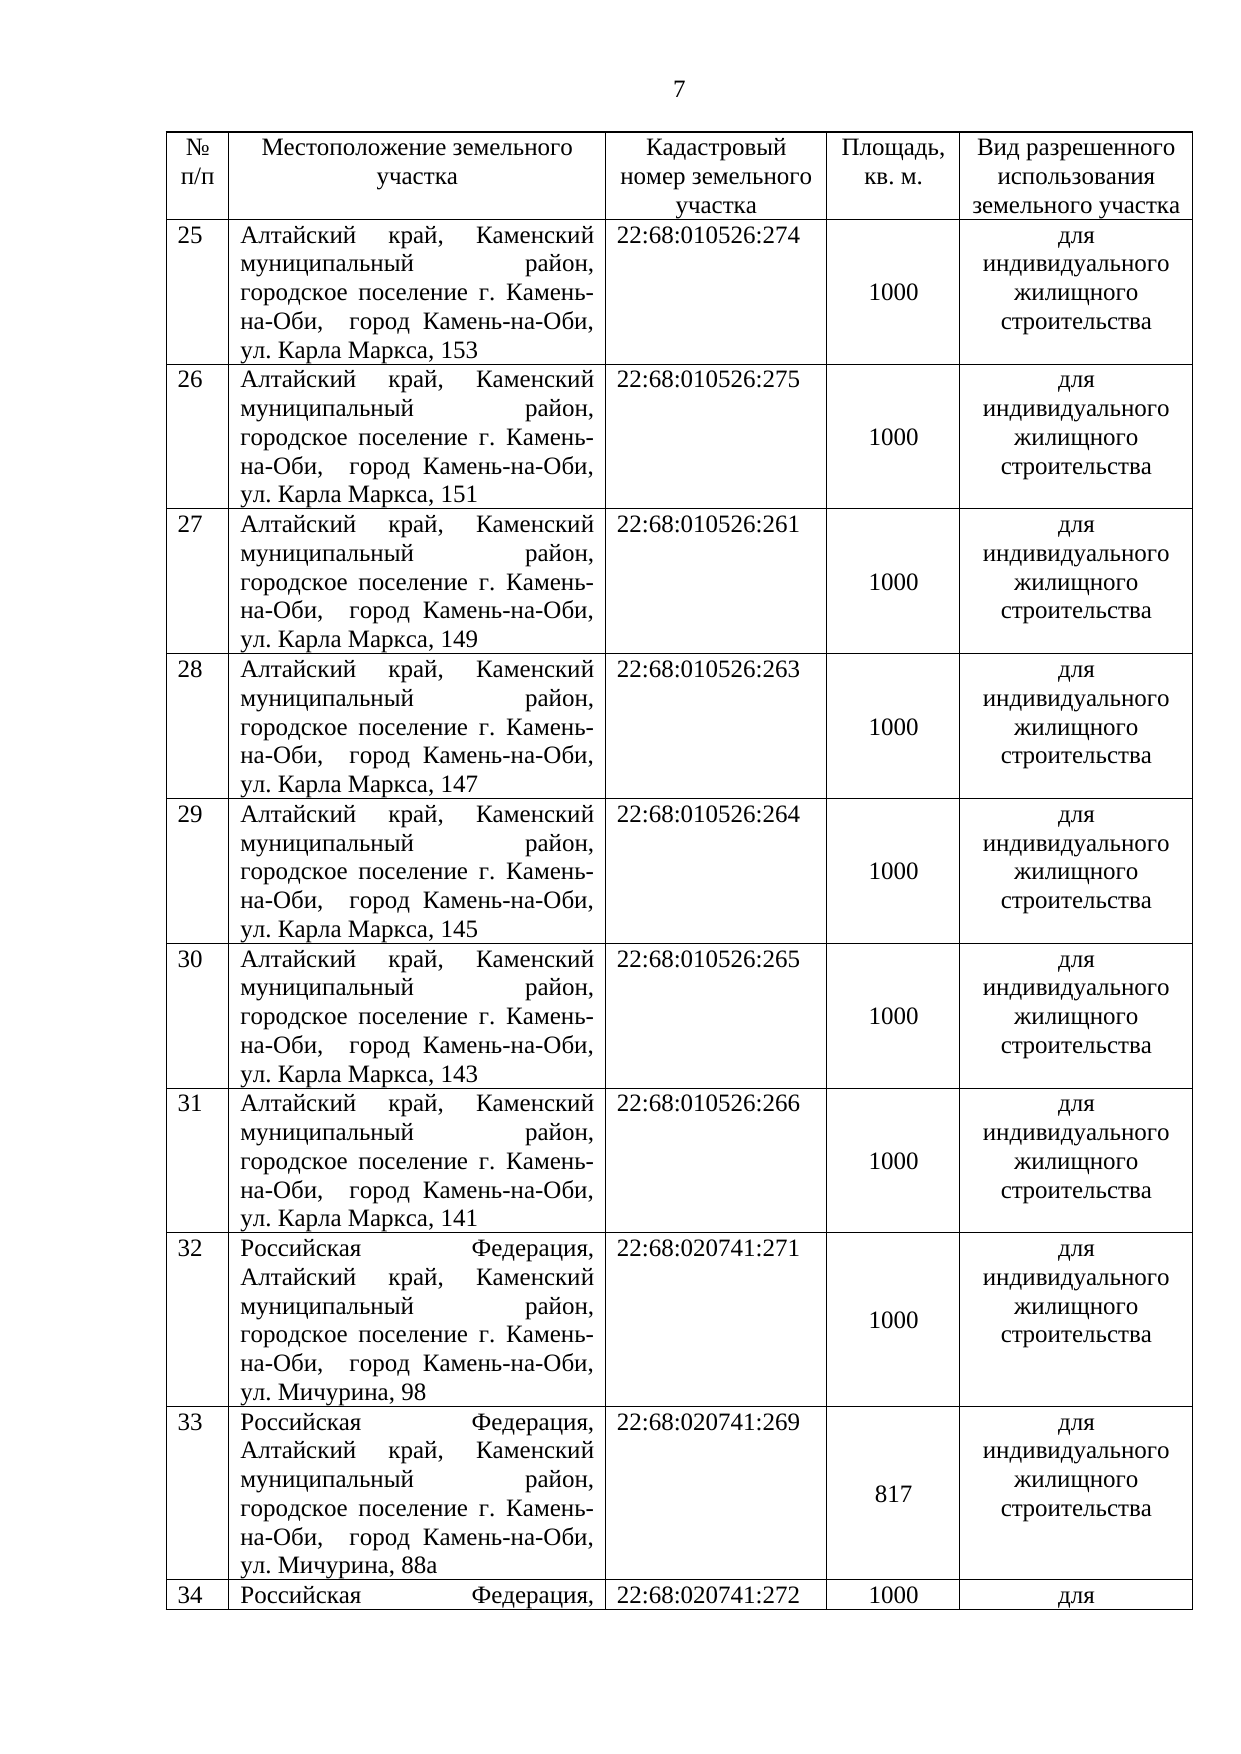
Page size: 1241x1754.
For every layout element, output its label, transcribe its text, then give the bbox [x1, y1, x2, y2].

table_cell 1000 [827, 1089, 959, 1232]
table_cell 22:68:020741:269 [606, 1407, 826, 1579]
table_cell 1000 [827, 509, 959, 653]
table_header Кадастровый номер земельного участка [606, 133, 826, 219]
table_cell 31 [167, 1089, 228, 1232]
table_cell Алтайский край, Каменский муниципальный район, городское поселение г. Камень-на-Оби, город Камень-на-Оби, ул. Карла Маркса, 145 [229, 799, 605, 943]
table_cell 22:68:020741:271 [606, 1233, 826, 1406]
table_cell Алтайский край, Каменский муниципальный район, городское поселение г. Камень-на-Оби, город Камень-на-Оби, ул. Карла Маркса, 143 [229, 944, 605, 1087]
table_cell 32 [167, 1233, 228, 1406]
table_cell для индивидуального жилищного строительства [960, 1407, 1192, 1579]
table_cell Российская Федерация, Алтайский край, Каменский муниципальный район, городское поселение г. Камень-на-Оби, город Камень-на-Оби, ул. Мичурина, 88а [229, 1407, 605, 1579]
table_cell 1000 [827, 944, 959, 1087]
table_cell для индивидуального жилищного строительства [960, 1233, 1192, 1406]
table_header Местоположение земельного участка [229, 133, 605, 219]
table_cell 817 [827, 1407, 959, 1579]
table_cell 1000 [827, 1580, 959, 1609]
table_cell 1000 [827, 799, 959, 943]
table_cell для индивидуального жилищного строительства [960, 944, 1192, 1087]
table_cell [960, 1580, 1192, 1609]
table_cell для индивидуального жилищного строительства [960, 509, 1192, 653]
table_cell 1000 [827, 1233, 959, 1406]
table_cell Российская Федерация, Алтайский край, Каменский муниципальный район, городское поселение г. Камень-на-Оби, город Камень-на-Оби, ул. Мичурина, 98 [229, 1233, 605, 1406]
table_cell 30 [167, 944, 228, 1087]
table_cell 22:68:010526:275 [606, 365, 826, 508]
table_cell Алтайский край, Каменский муниципальный район, городское поселение г. Камень-на-Оби, город Камень-на-Оби, ул. Карла Маркса, 141 [229, 1089, 605, 1232]
table_cell 22:68:010526:263 [606, 654, 826, 798]
table_cell 22:68:010526:274 [606, 220, 826, 363]
table_cell 28 [167, 654, 228, 798]
table_cell для индивидуального жилищного строительства [960, 1089, 1192, 1232]
table_cell 22:68:020741:272 [606, 1580, 826, 1609]
table_cell 1000 [827, 365, 959, 508]
table_cell для индивидуального жилищного строительства [960, 799, 1192, 943]
table_cell 34 [167, 1580, 228, 1609]
table_cell 22:68:010526:265 [606, 944, 826, 1087]
table_cell Алтайский край, Каменский муниципальный район, городское поселение г. Камень-на-Оби, город Камень-на-Оби, ул. Карла Маркса, 151 [229, 365, 605, 508]
table_cell для индивидуального жилищного строительства [960, 654, 1192, 798]
table_cell Алтайский край, Каменский муниципальный район, городское поселение г. Камень-на-Оби, город Камень-на-Оби, ул. Карла Маркса, 149 [229, 509, 605, 653]
table_cell 22:68:010526:266 [606, 1089, 826, 1232]
table_cell 27 [167, 509, 228, 653]
table_header Вид разрешенного использования земельного участка [960, 133, 1192, 219]
table_cell Алтайский край, Каменский муниципальный район, городское поселение г. Камень-на-Оби, город Камень-на-Оби, ул. Карла Маркса, 147 [229, 654, 605, 798]
table_cell 25 [167, 220, 228, 363]
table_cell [229, 1580, 605, 1609]
table_cell 26 [167, 365, 228, 508]
table_cell 22:68:010526:261 [606, 509, 826, 653]
table_cell для индивидуального жилищного строительства [960, 365, 1192, 508]
table_cell 33 [167, 1407, 228, 1579]
table_header Площадь, кв. м. [827, 133, 959, 219]
table_cell 1000 [827, 654, 959, 798]
table_header № п/п [167, 133, 228, 219]
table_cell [960, 220, 1192, 363]
table_cell Алтайский край, Каменский муниципальный район, городское поселение г. Камень-на-Оби, город Камень-на-Оби, ул. Карла Маркса, 153 [229, 220, 605, 363]
table_cell 22:68:010526:264 [606, 799, 826, 943]
table_cell 29 [167, 799, 228, 943]
table_cell 1000 [827, 220, 959, 363]
